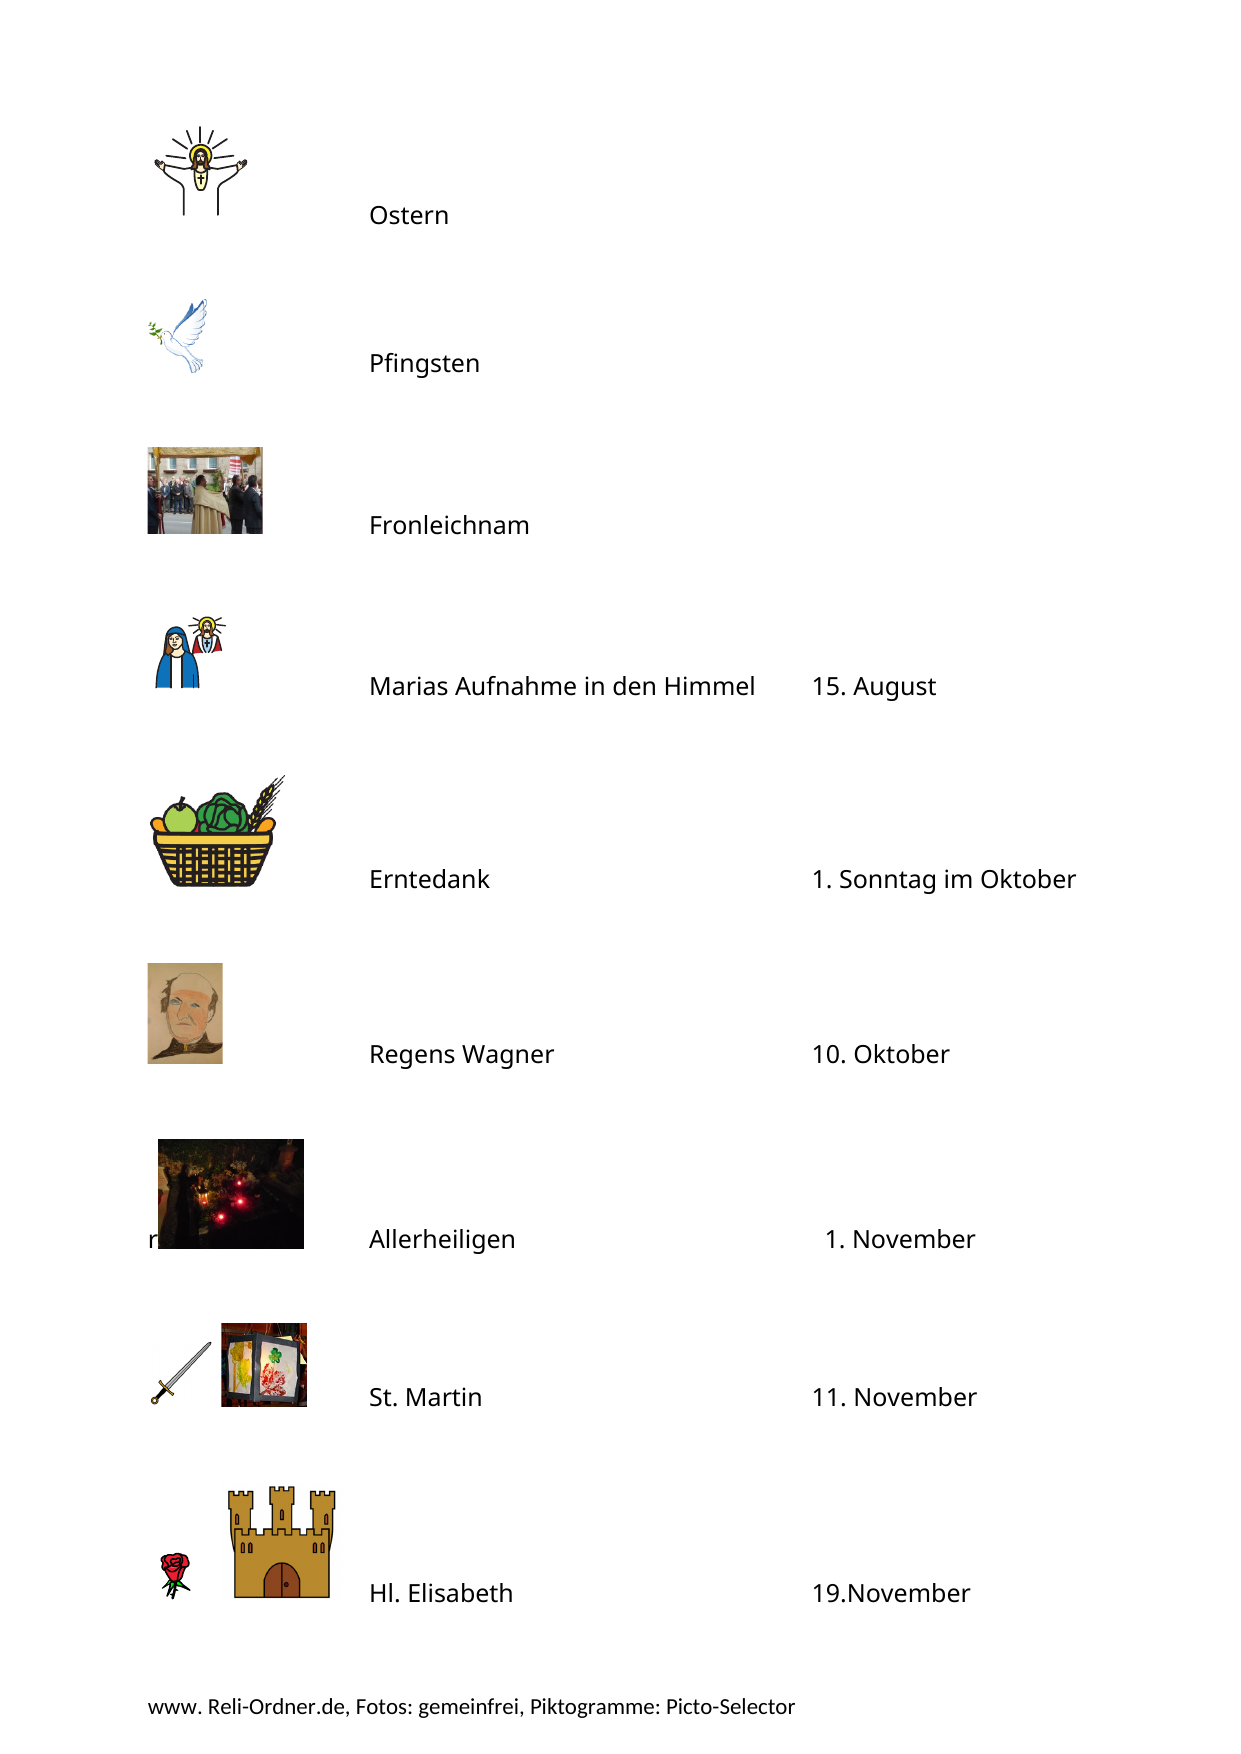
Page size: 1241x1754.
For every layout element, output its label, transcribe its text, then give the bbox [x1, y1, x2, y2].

picture [221, 1482, 342, 1603]
text r Allerheiligen 1. November [148, 1139, 1122, 1256]
text Fronleichnam [148, 448, 1122, 541]
text Marias Aufnahme in den Himmel 15. August [148, 609, 1122, 703]
text Ostern [148, 118, 1122, 232]
text Pfingsten [148, 300, 1122, 379]
picture [221, 1323, 307, 1407]
picture [158, 1139, 304, 1249]
picture [147, 299, 207, 373]
text St. Martin 11. November [148, 1324, 1122, 1414]
text Hl. Elisabeth 19.November [148, 1482, 1122, 1610]
picture [147, 447, 263, 534]
text Regens Wagner 10. Oktober [148, 964, 1122, 1071]
text Erntedank 1. Sonntag im Oktober [148, 771, 1122, 896]
picture [147, 1339, 215, 1407]
picture [147, 963, 223, 1064]
picture [147, 770, 286, 889]
